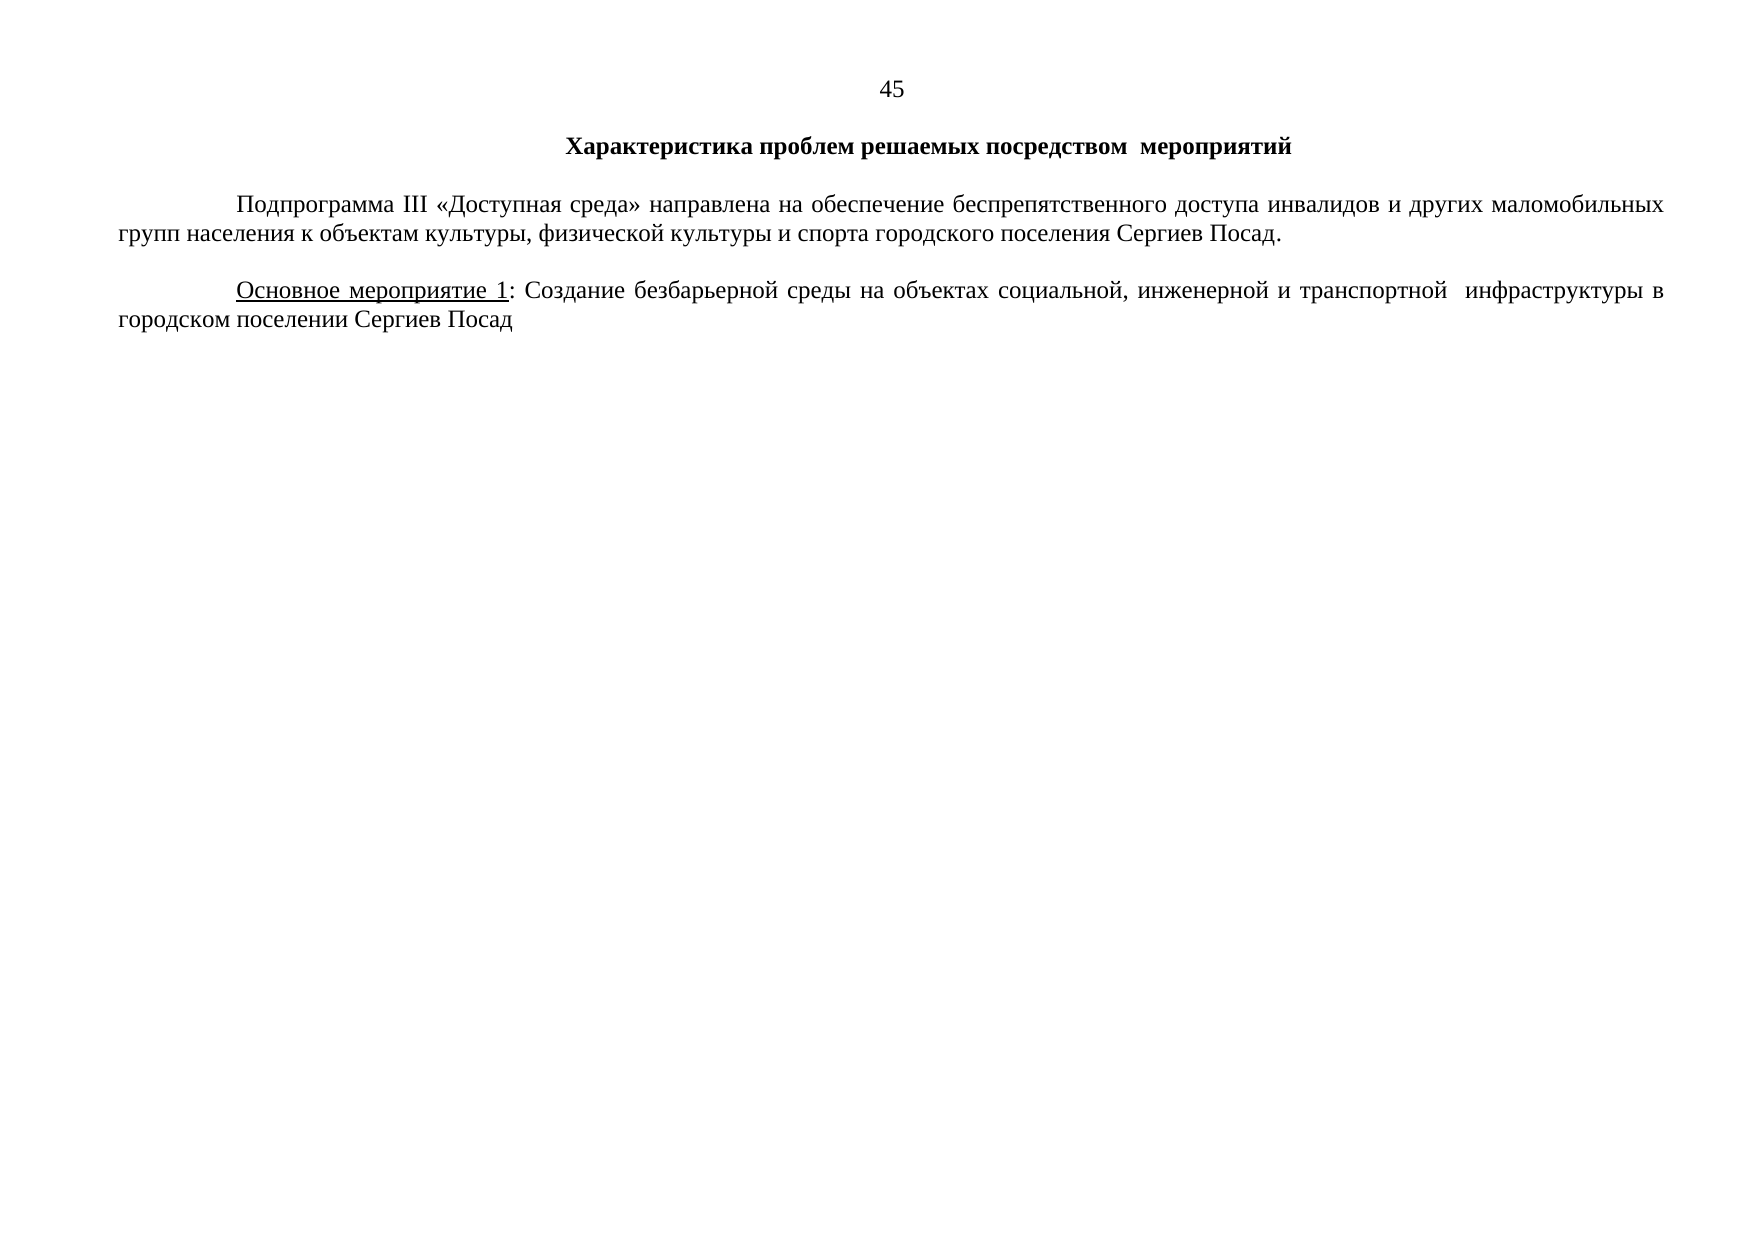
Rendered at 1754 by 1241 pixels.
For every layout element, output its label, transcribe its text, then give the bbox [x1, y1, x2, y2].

text Основное мероприятие 1: Создание безбарьерной среды на объектах социальной, инженерной и транспортной инфраструктуры в городском поселении Сергиев Посад [118, 275, 1665, 333]
text Характеристика проблем решаемых посредством мероприятий [118, 131, 1665, 160]
text Подпрограмма III «Доступная среда» направлена на обеспечение беспрепятственного доступа инвалидов и других маломобильных групп населения к объектам культуры, физической культуры и спорта городского поселения Сергиев Посад. [118, 189, 1665, 246]
